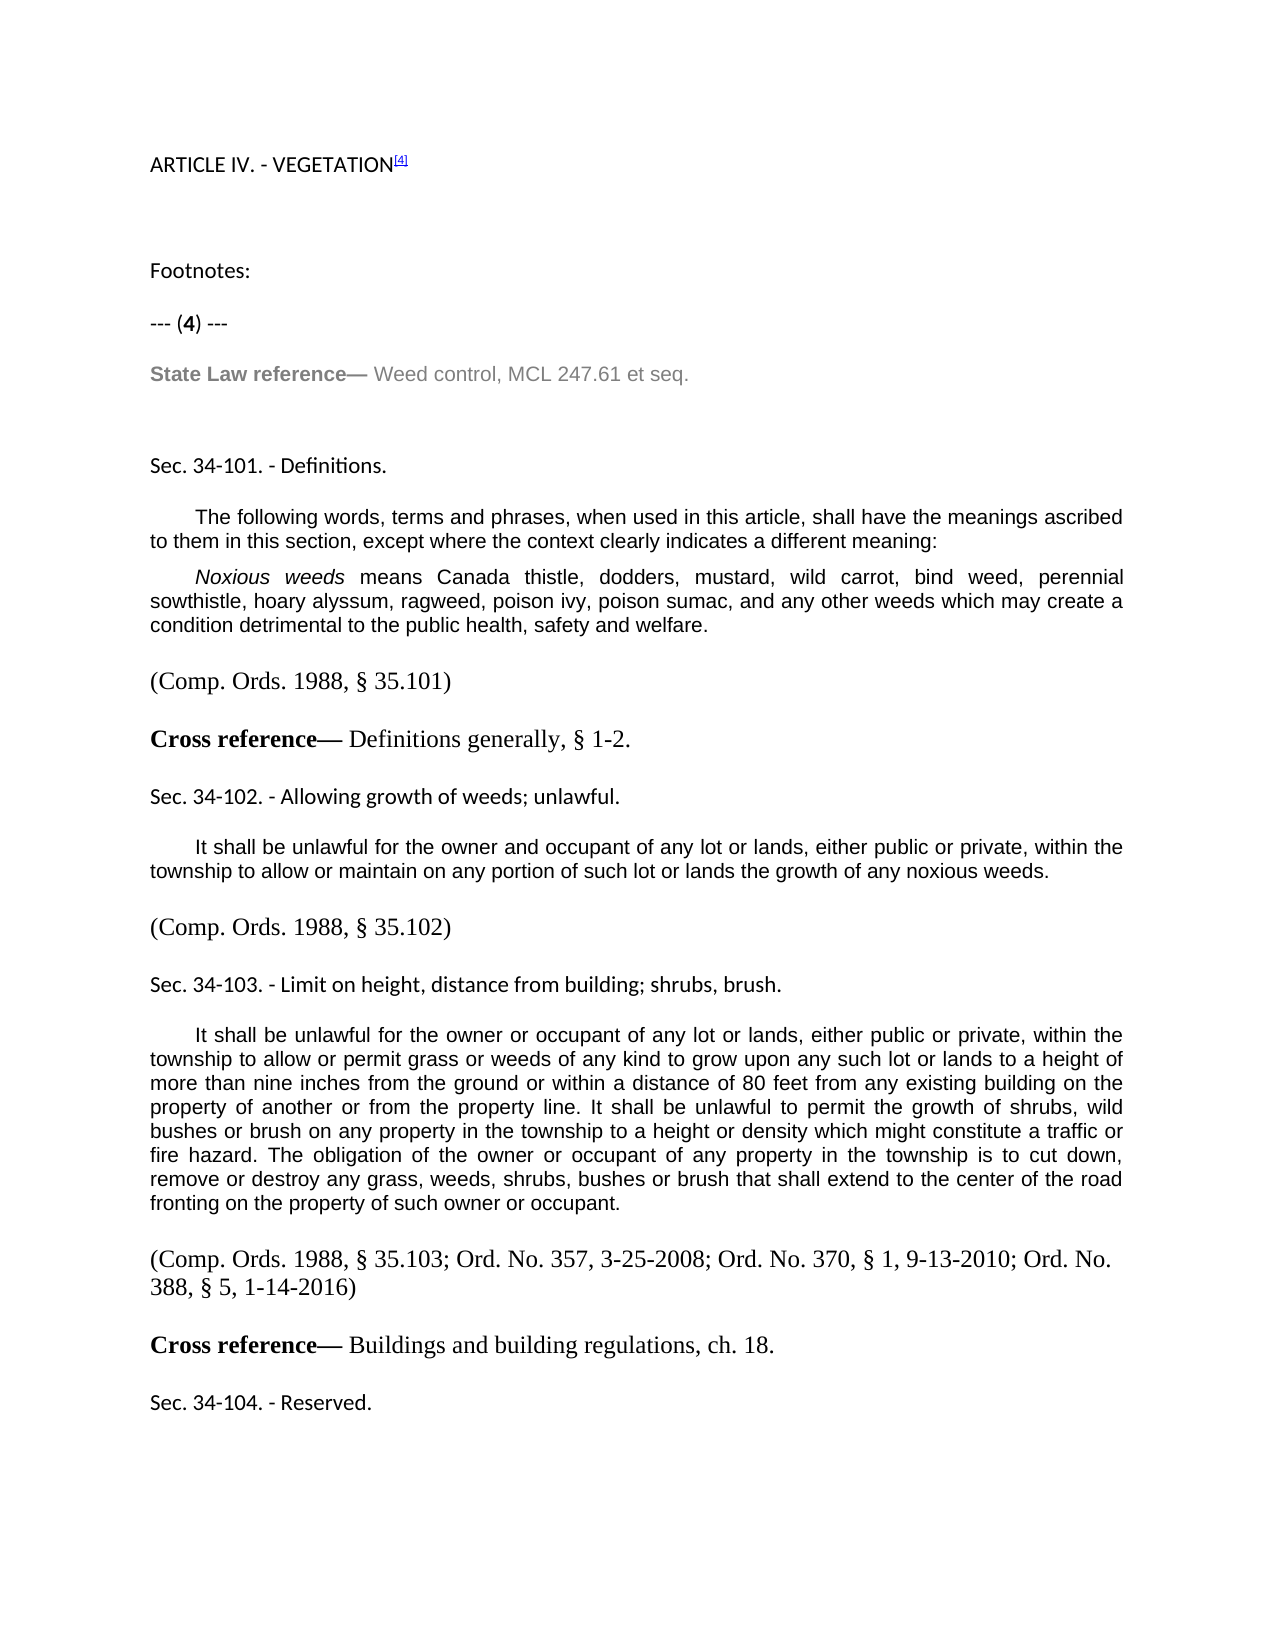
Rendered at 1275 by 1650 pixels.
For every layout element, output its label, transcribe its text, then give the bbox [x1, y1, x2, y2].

text (Comp. Ords. 1988, § 35.102) [150, 912, 1125, 941]
text Sec. 34-101. - Definitions. [150, 452, 1125, 479]
text ARTICLE IV. - VEGETATION[4] [150, 150, 1125, 178]
text State Law reference— Weed control, MCL 247.61 et seq. [150, 362, 1125, 386]
text Cross reference— Buildings and building regulations, ch. 18. [150, 1330, 1125, 1359]
text (Comp. Ords. 1988, § 35.103; Ord. No. 357, 3-25-2008; Ord. No. 370, § 1, 9-13-2010; Ord. No. 388, § 5, 1-14-2016) [150, 1244, 1125, 1301]
text Footnotes: [150, 256, 1125, 284]
text The following words, terms and phrases, when used in this article, shall have the meanings ascribed to them in this section, except where the context clearly indicates a different meaning: [150, 504, 1125, 552]
text Noxious weeds means Canada thistle, dodders, mustard, wild carrot, bind weed, perennial sowthistle, hoary alyssum, ragweed, poison ivy, poison sumac, and any other weeds which may create a condition detrimental to the public health, safety and welfare. [150, 565, 1125, 637]
text It shall be unlawful for the owner and occupant of any lot or lands, either public or private, within the township to allow or maintain on any portion of such lot or lands the growth of any noxious weeds. [150, 835, 1125, 883]
text It shall be unlawful for the owner or occupant of any lot or lands, either public or private, within the township to allow or permit grass or weeds of any kind to grow upon any such lot or lands to a height of more than nine inches from the ground or within a distance of 80 feet from any existing building on the property of another or from the property line. It shall be unlawful to permit the growth of shrubs, wild bushes or brush on any property in the township to a height or density which might constitute a traffic or fire hazard. The obligation of the owner or occupant of any property in the township is to cut down, remove or destroy any grass, weeds, shrubs, bushes or brush that shall extend to the center of the road fronting on the property of such owner or occupant. [150, 1023, 1125, 1214]
text Sec. 34-104. - Reserved. [150, 1388, 1125, 1416]
text --- (4) --- [150, 309, 1125, 337]
text Sec. 34-103. - Limit on height, distance from building; shrubs, brush. [150, 970, 1125, 998]
text (Comp. Ords. 1988, § 35.101) [150, 666, 1125, 695]
text Cross reference— Definitions generally, § 1-2. [150, 724, 1125, 753]
text Sec. 34-102. - Allowing growth of weeds; unlawful. [150, 782, 1125, 810]
